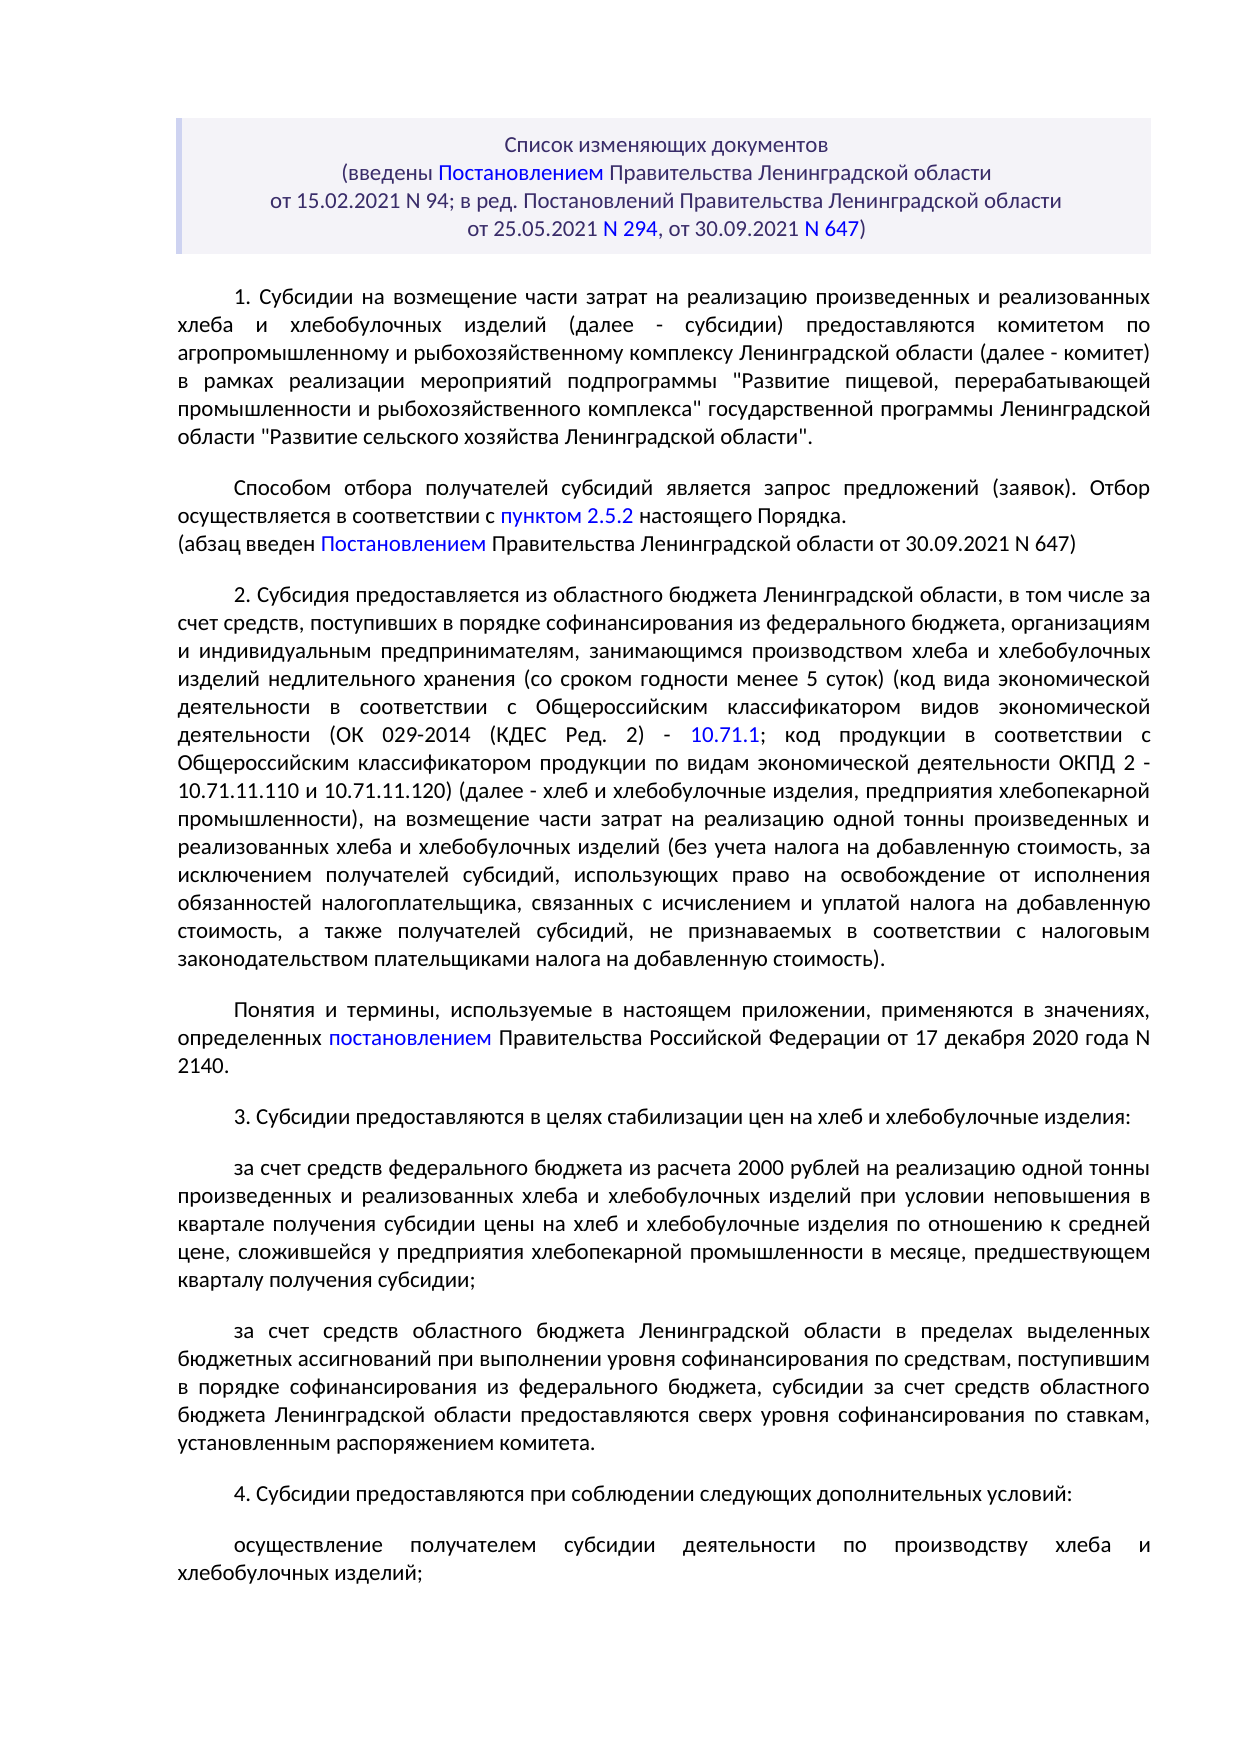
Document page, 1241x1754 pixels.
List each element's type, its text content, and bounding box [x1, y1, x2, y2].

text 1. Субсидии на возмещение части затрат на реализацию произведенных и реализованных хлеба и хлебобулочных изделий (далее - субсидии) предоставляются комитетом по агропромышленному и рыбохозяйственному комплексу Ленинградской области (далее - комитет) в рамках реализации мероприятий подпрограммы "Развитие пищевой, перерабатывающей промышленности и рыбохозяйственного комплекса" государственной программы Ленинградской области "Развитие сельского хозяйства Ленинградской области". [177, 282, 1152, 450]
text Понятия и термины, используемые в настоящем приложении, применяются в значениях, определенных постановлением Правительства Российской Федерации от 17 декабря 2020 года N 2140. [177, 995, 1152, 1079]
text Способом отбора получателей субсидий является запрос предложений (заявок). Отбор осуществляется в соответствии с пунктом 2.5.2 настоящего Порядка. [177, 473, 1152, 529]
text (абзац введен Постановлением Правительства Ленинградской области от 30.09.2021 N 647) [177, 529, 1152, 557]
text 4. Субсидии предоставляются при соблюдении следующих дополнительных условий: [177, 1479, 1152, 1507]
text 2. Субсидия предоставляется из областного бюджета Ленинградской области, в том числе за счет средств, поступивших в порядке софинансирования из федерального бюджета, организациям и индивидуальным предпринимателям, занимающимся производством хлеба и хлебобулочных изделий недлительного хранения (со сроком годности менее 5 суток) (код вида экономической деятельности в соответствии с Общероссийским классификатором видов экономической деятельности (ОК 029-2014 (КДЕС Ред. 2) - 10.71.1; код продукции в соответствии с Общероссийским классификатором продукции по видам экономической деятельности ОКПД 2 - 10.71.11.110 и 10.71.11.120) (далее - хлеб и хлебобулочные изделия, предприятия хлебопекарной промышленности), на возмещение части затрат на реализацию одной тонны произведенных и реализованных хлеба и хлебобулочных изделий (без учета налога на добавленную стоимость, за исключением получателей субсидий, использующих право на освобождение от исполнения обязанностей налогоплательщика, связанных с исчислением и уплатой налога на добавленную стоимость, а также получателей субсидий, не признаваемых в соответствии с налоговым законодательством плательщиками налога на добавленную стоимость). [177, 580, 1152, 972]
text за счет средств областного бюджета Ленинградской области в пределах выделенных бюджетных ассигнований при выполнении уровня софинансирования по средствам, поступившим в порядке софинансирования из федерального бюджета, субсидии за счет средств областного бюджета Ленинградской области предоставляются сверх уровня софинансирования по ставкам, установленным распоряжением комитета. [177, 1316, 1152, 1456]
text за счет средств федерального бюджета из расчета 2000 рублей на реализацию одной тонны произведенных и реализованных хлеба и хлебобулочных изделий при условии неповышения в квартале получения субсидии цены на хлеб и хлебобулочные изделия по отношению к средней цене, сложившейся у предприятия хлебопекарной промышленности в месяце, предшествующем кварталу получения субсидии; [177, 1153, 1152, 1293]
text 3. Субсидии предоставляются в целях стабилизации цен на хлеб и хлебобулочные изделия: [177, 1102, 1152, 1130]
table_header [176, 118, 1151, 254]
text осуществление получателем субсидии деятельности по производству хлеба и хлебобулочных изделий; [177, 1530, 1152, 1586]
